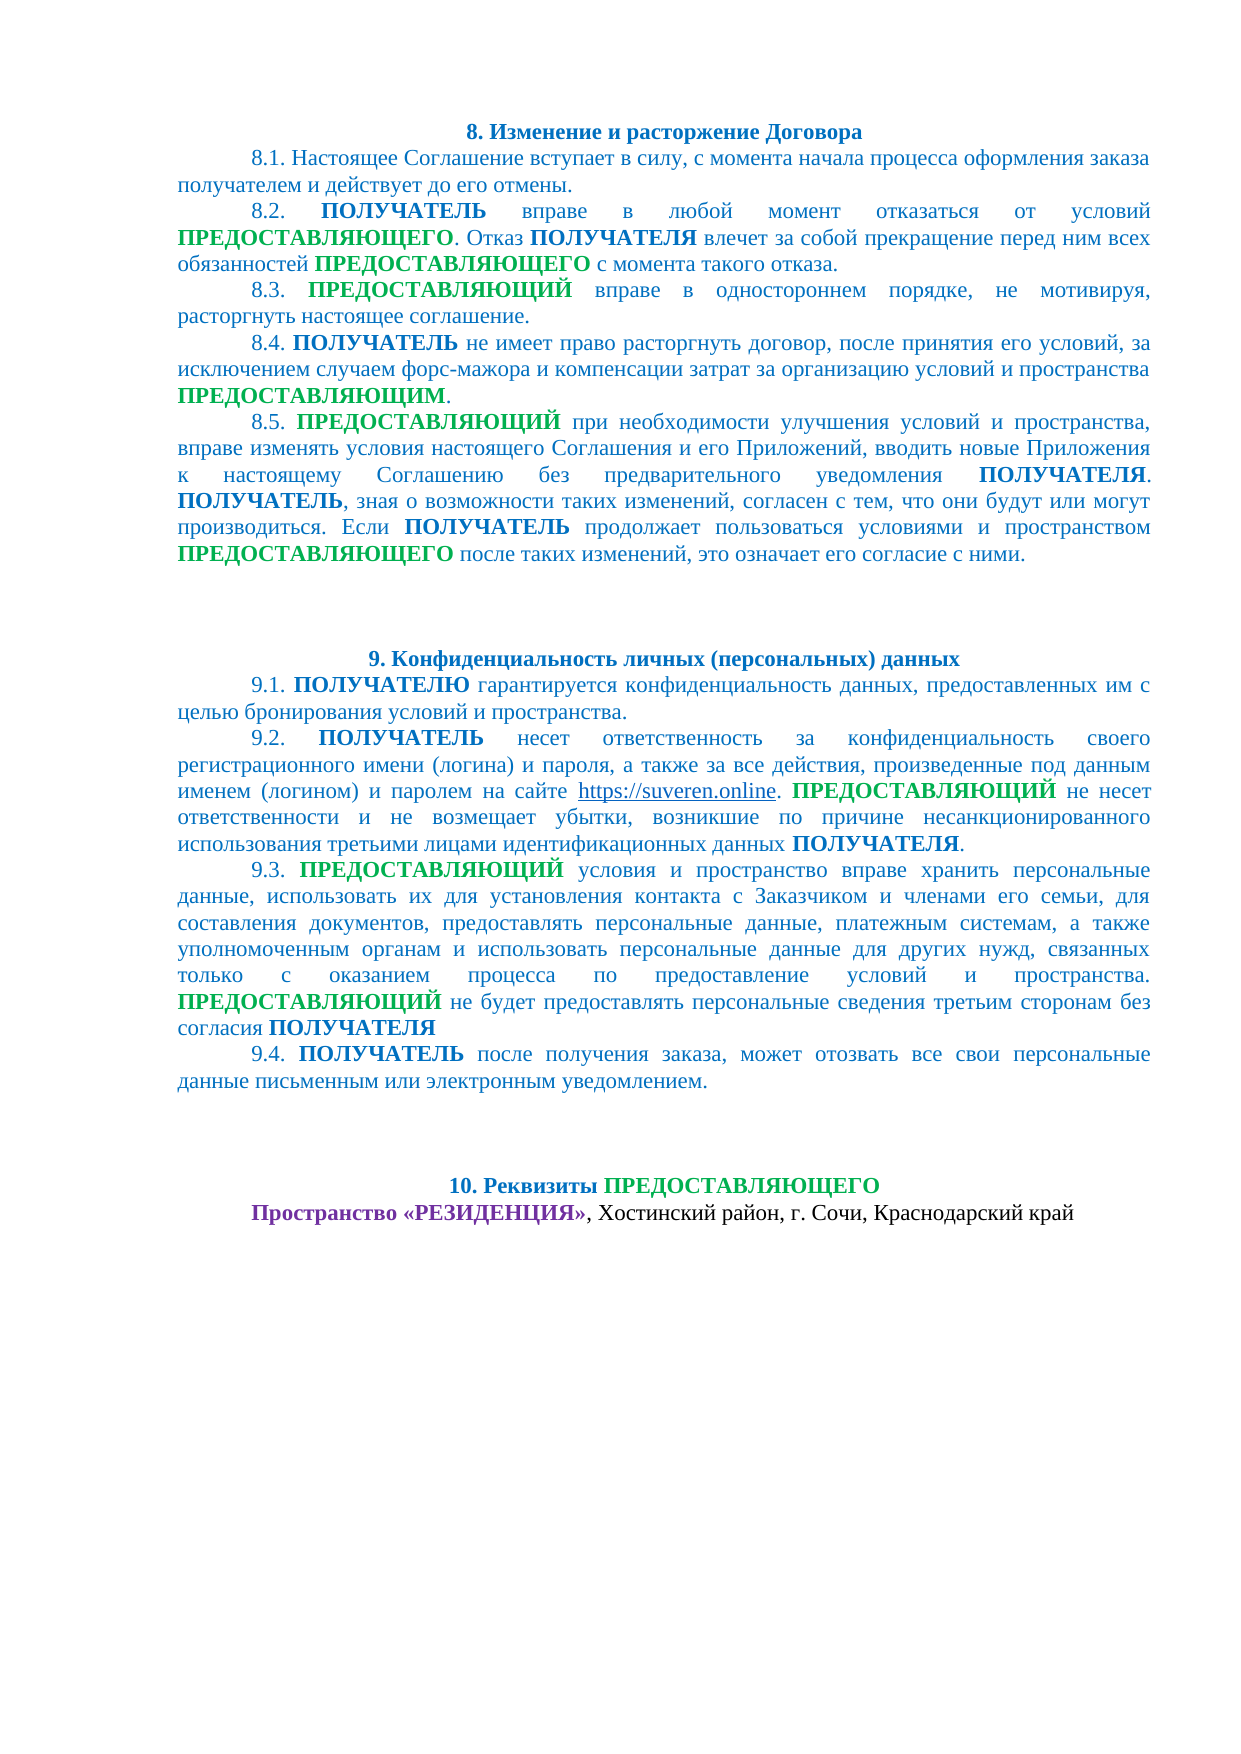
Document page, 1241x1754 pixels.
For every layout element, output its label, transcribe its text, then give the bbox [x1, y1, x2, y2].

text 8.5. ПРЕДОСТАВЛЯЮЩИЙ при необходимости улучшения условий и пространства, вправе изменять условия настоящего Соглашения и его Приложений, вводить новые Приложения к настоящему Соглашению без предварительного уведомления ПОЛУЧАТЕЛЯ. ПОЛУЧАТЕЛЬ, зная о возможности таких изменений, согласен с тем, что они будут или могут производиться. Если ПОЛУЧАТЕЛЬ продолжает пользоваться условиями и пространством ПРЕДОСТАВЛЯЮЩЕГО после таких изменений, это означает его согласие с ними. [177, 408, 1152, 566]
text 9.2. ПОЛУЧАТЕЛЬ несет ответственность за конфиденциальность своего регистрационного имени (логина) и пароля, а также за все действия, произведенные под данным именем (логином) и паролем на сайте https://suveren.online. ПРЕДОСТАВЛЯЮЩИЙ не несет ответственности и не возмещает убытки, возникшие по причине несанкционированного использования третьими лицами идентификационных данных ПОЛУЧАТЕЛЯ. [177, 724, 1152, 856]
text 8. Изменение и расторжение Договора [177, 118, 1152, 144]
text 10. Реквизиты ПРЕДОСТАВЛЯЮЩЕГО [177, 1172, 1152, 1199]
text 8.1. Настоящее Соглашение вступает в силу, с момента начала процесса оформления заказа получателем и действует до его отмены. [177, 144, 1152, 197]
text 9.1. ПОЛУЧАТЕЛЮ гарантируется конфиденциальность данных, предоставленных им с целью бронирования условий и пространства. [177, 672, 1152, 724]
text 9.3. ПРЕДОСТАВЛЯЮЩИЙ условия и пространство вправе хранить персональные данные, использовать их для установления контакта с Заказчиком и членами его семьи, для составления документов, предоставлять персональные данные, платежным системам, а также уполномоченным органам и использовать персональные данные для других нужд, связанных только с оказанием процесса по предоставление условий и пространства. ПРЕДОСТАВЛЯЮЩИЙ не будет предоставлять персональные сведения третьим сторонам без согласия ПОЛУЧАТЕЛЯ [177, 856, 1152, 1041]
text Пространство «РЕЗИДЕНЦИЯ», Хостинский район, г. Сочи, Краснодарский край [177, 1199, 1152, 1225]
text 9. Конфиденциальность личных (персональных) данных [177, 645, 1152, 672]
text 9.4. ПОЛУЧАТЕЛЬ после получения заказа, может отозвать все свои персональные данные письменным или электронным уведомлением. [177, 1041, 1152, 1093]
text 8.2. ПОЛУЧАТЕЛЬ вправе в любой момент отказаться от условий ПРЕДОСТАВЛЯЮЩЕГО. Отказ ПОЛУЧАТЕЛЯ влечет за собой прекращение перед ним всех обязанностей ПРЕДОСТАВЛЯЮЩЕГО с момента такого отказа. [177, 197, 1152, 276]
text 8.3. ПРЕДОСТАВЛЯЮЩИЙ вправе в одностороннем порядке, не мотивируя, расторгнуть настоящее соглашение. [177, 276, 1152, 329]
text 8.4. ПОЛУЧАТЕЛЬ не имеет право расторгнуть договор, после принятия его условий, за исключением случаем форс-мажора и компенсации затрат за организацию условий и пространства ПРЕДОСТАВЛЯЮЩИМ. [177, 329, 1152, 408]
